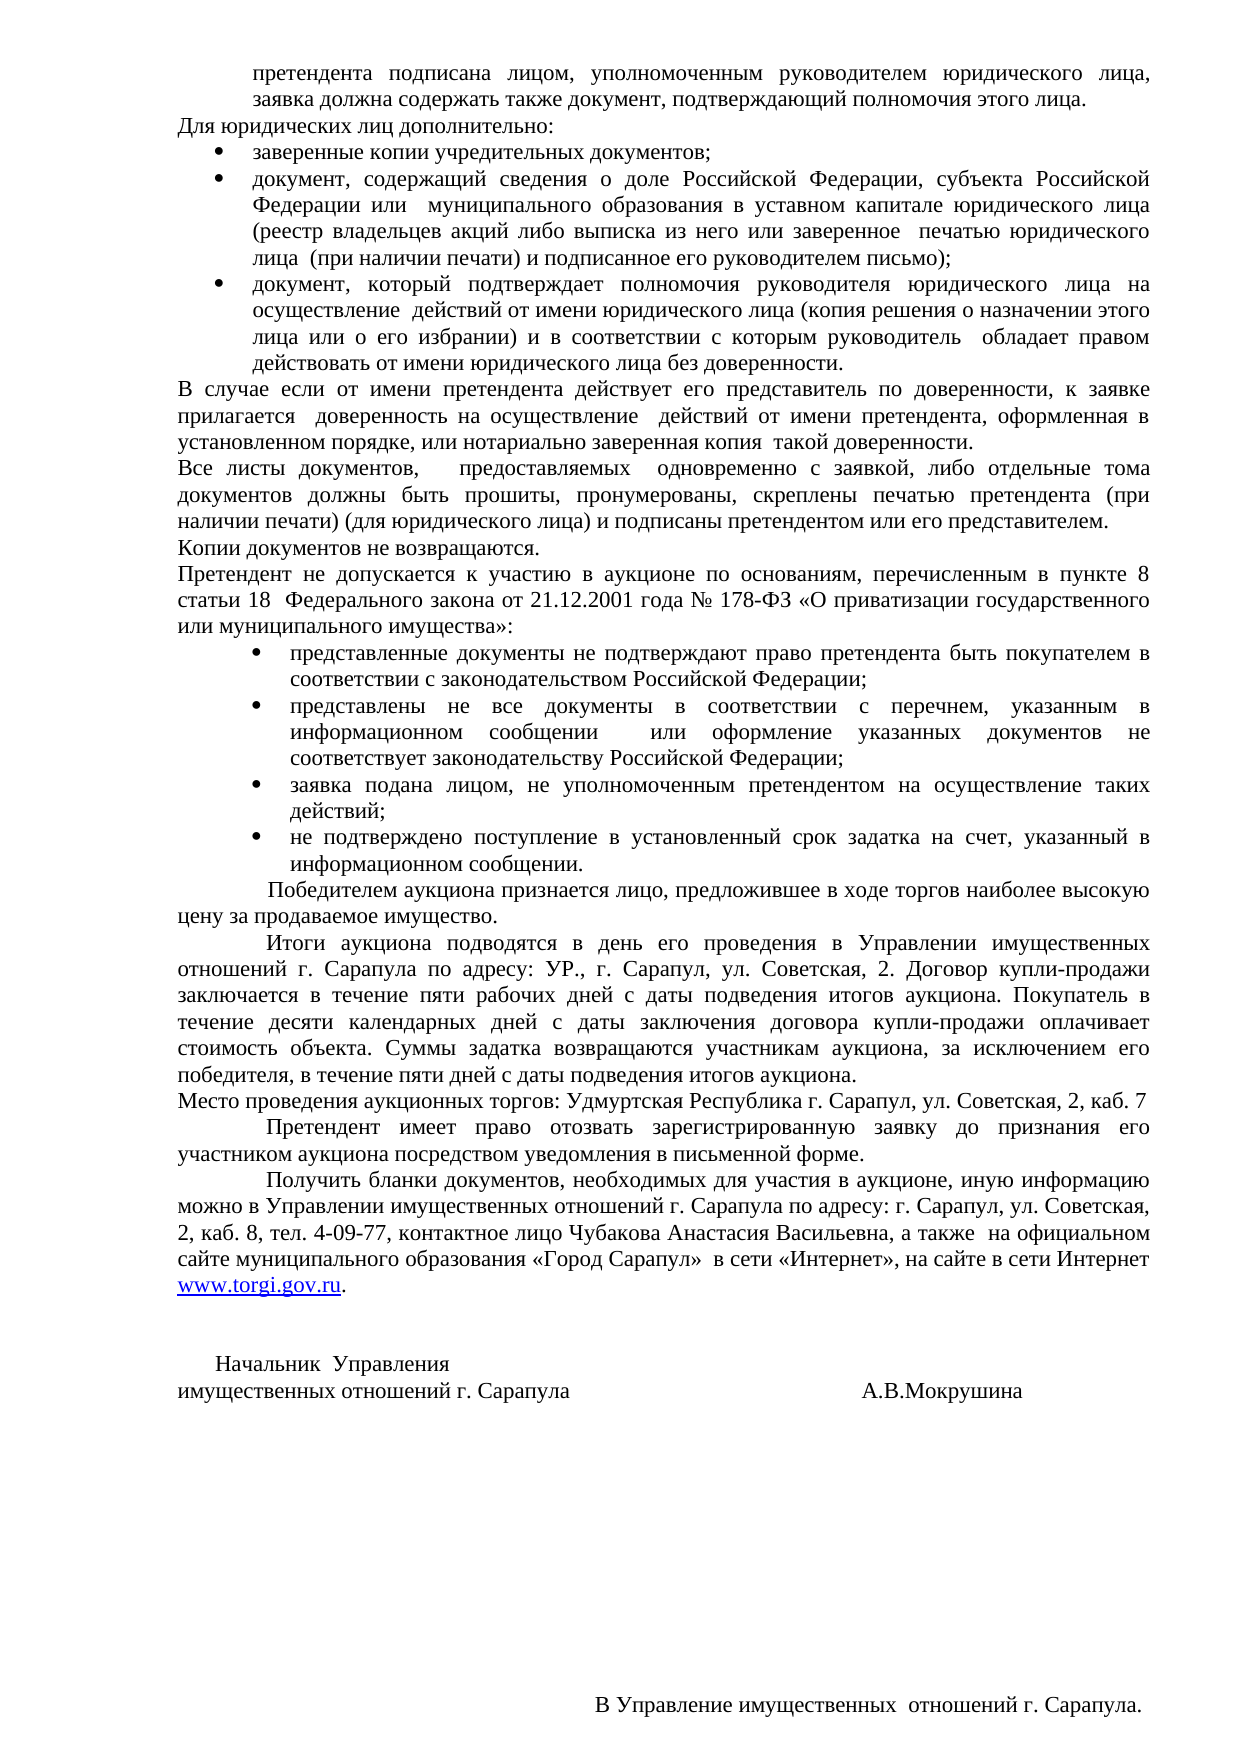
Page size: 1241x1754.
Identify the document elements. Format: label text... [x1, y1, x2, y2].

text имущественных отношений г. Сарапула А.В.Мокрушина [177, 1377, 1152, 1403]
text Копии документов не возвращаются. [177, 533, 1152, 560]
text Претендент не допускается к участию в аукционе по основаниям, перечисленным в пункте 8 статьи 18 Федерального закона от 21.12.2001 года № 178-ФЗ «О приватизации государственного или муниципального имущества»: [177, 560, 1152, 639]
text Место проведения аукционных торгов: Удмуртская Республика г. Сарапул, ул. Советская, 2, каб. 7 [177, 1087, 1152, 1113]
text Начальник Управления [215, 1351, 1152, 1377]
list заявка подана лицом, не уполномоченным претендентом на осуществление таких действий; [252, 771, 1152, 823]
text Для юридических лиц дополнительно: [177, 112, 1152, 138]
text Получить бланки документов, необходимых для участия в аукционе, иную информацию можно в Управлении имущественных отношений г. Сарапула по адресу: г. Сарапул, ул. Советская, 2, каб. 8, тел. 4-09-77, контактное лицо Чубакова Анастасия Васильевна, а также на официальном сайте муниципального образования «Город Сарапул» в сети «Интернет», на сайте в сети Интернет www.torgi.gov.ru. [177, 1166, 1152, 1298]
list заверенные копии учредительных документов; [215, 138, 1152, 164]
text Итоги аукциона подводятся в день его проведения в Управлении имущественных отношений г. Сарапула по адресу: УР., г. Сарапул, ул. Советская, 2. Договор купли-продажи заключается в течение пяти рабочих дней с даты подведения итогов аукциона. Покупатель в течение десяти календарных дней с даты заключения договора купли-продажи оплачивает стоимость объекта. Суммы задатка возвращаются участникам аукциона, за исключением его победителя, в течение пяти дней с даты подведения итогов аукциона. [177, 929, 1152, 1087]
list представлены не все документы в соответствии с перечнем, указанным в информационном сообщении или оформление указанных документов не соответствует законодательству Российской Федерации; [252, 692, 1152, 771]
text Претендент имеет право отозвать зарегистрированную заявку до признания его участником аукциона посредством уведомления в письменной форме. [177, 1113, 1152, 1166]
list представленные документы не подтверждают право претендента быть покупателем в соответствии с законодательством Российской Федерации; [252, 639, 1152, 692]
text Все листы документов, предоставляемых одновременно с заявкой, либо отдельные тома документов должны быть прошиты, пронумерованы, скреплены печатью претендента (при наличии печати) (для юридического лица) и подписаны претендентом или его представителем. [177, 454, 1152, 533]
list документ, который подтверждает полномочия руководителя юридического лица на осуществление действий от имени юридического лица (копия решения о назначении этого лица или о его избрании) и в соответствии с которым руководитель обладает правом действовать от имени юридического лица без доверенности. [215, 270, 1152, 375]
list документ, содержащий сведения о доле Российской Федерации, субъекта Российской Федерации или муниципального образования в уставном капитале юридического лица (реестр владельцев акций либо выписка из него или заверенное печатью юридического лица (при наличии печати) и подписанное его руководителем письмо); [215, 164, 1152, 270]
text В Управление имущественных отношений г. Сарапула. [177, 1691, 1143, 1718]
text В случае если от имени претендента действует его представитель по доверенности, к заявке прилагается доверенность на осуществление действий от имени претендента, оформленная в установленном порядке, или нотариально заверенная копия такой доверенности. [177, 375, 1152, 454]
text Победителем аукциона признается лицо, предложившее в ходе торгов наиболее высокую цену за продаваемое имущество. [177, 876, 1152, 929]
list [215, 59, 1152, 112]
list не подтверждено поступление в установленный срок задатка на счет, указанный в информационном сообщении. [252, 823, 1152, 876]
